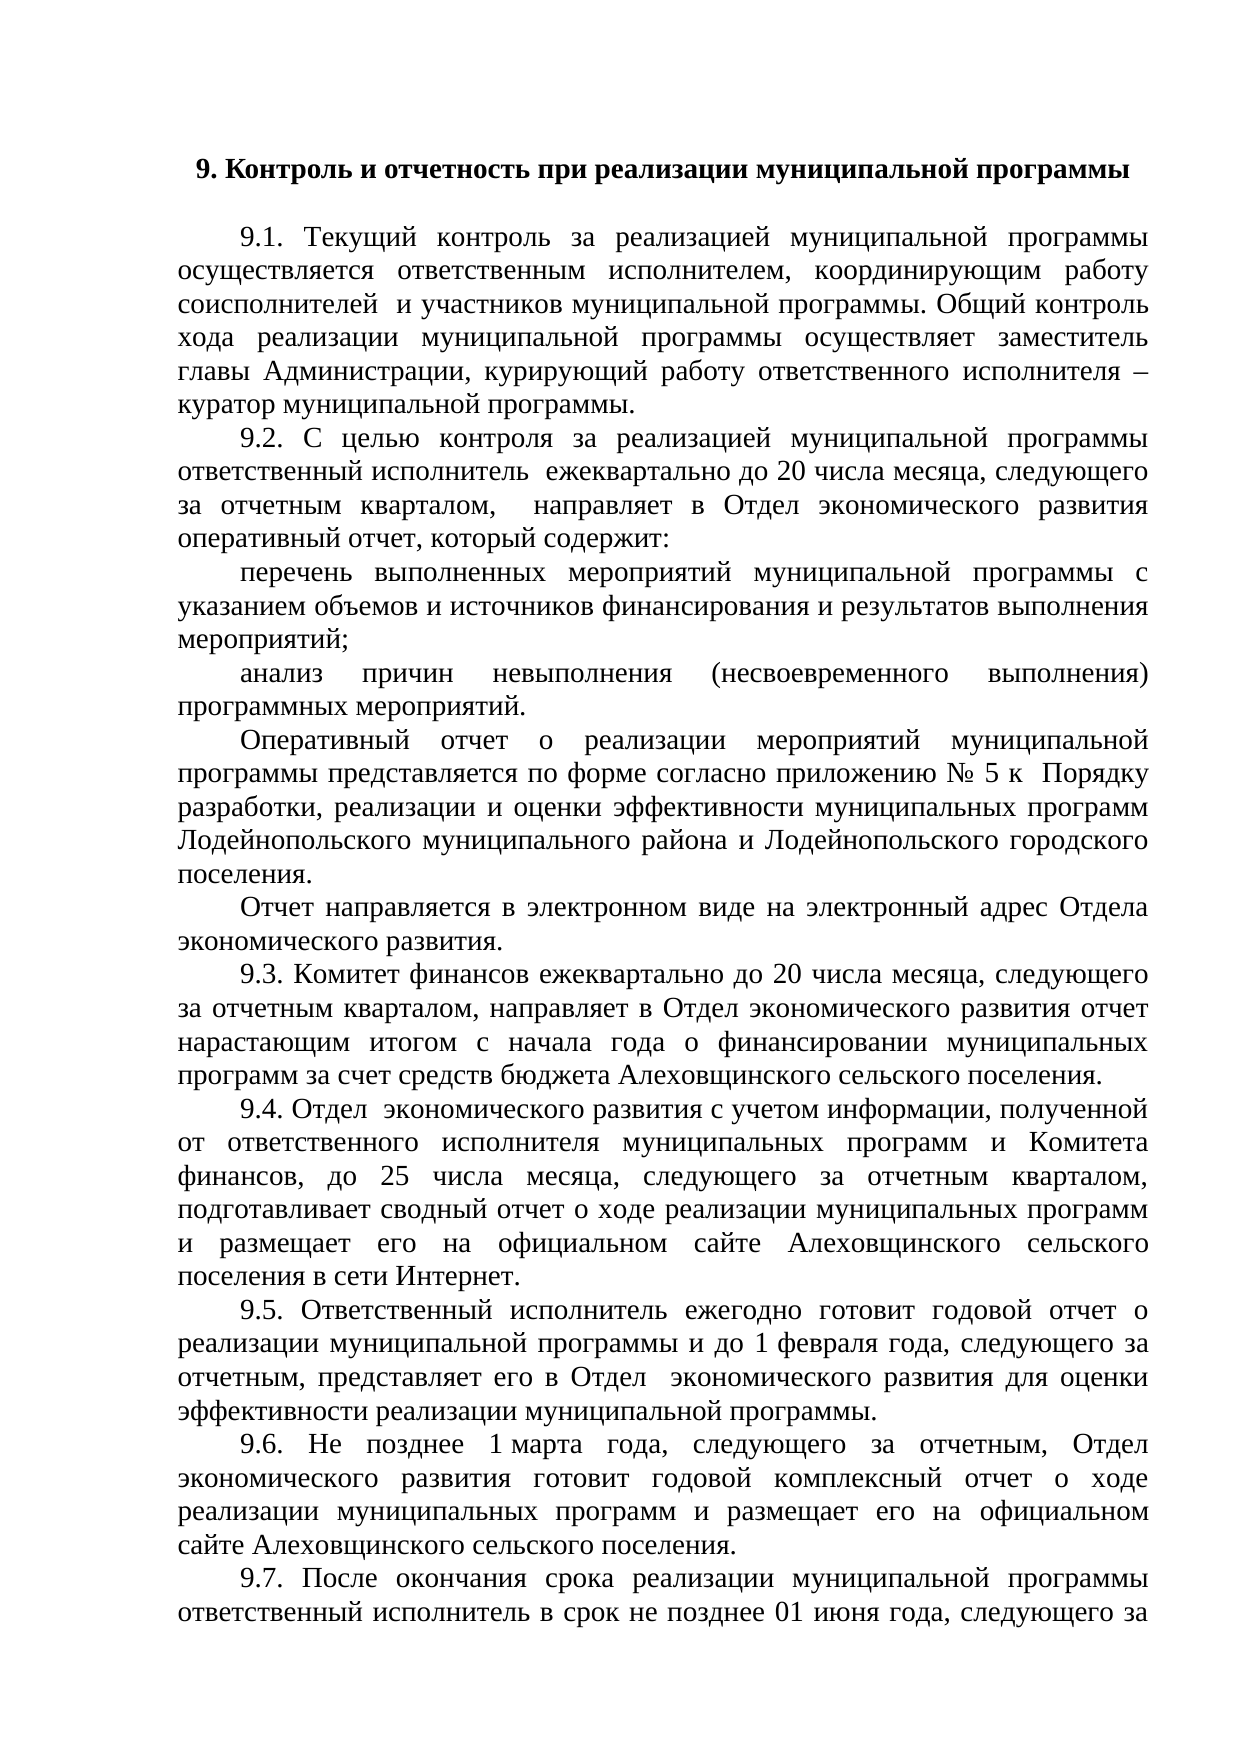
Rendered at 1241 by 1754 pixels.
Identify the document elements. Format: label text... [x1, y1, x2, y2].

text перечень выполненных мероприятий муниципальной программы с указанием объемов и источников финансирования и результатов выполнения мероприятий; [177, 554, 1149, 655]
text Оперативный отчет о реализации мероприятий муниципальной программы представляется по форме согласно приложению № 5 к Порядку разработки, реализации и оценки эффективности муниципальных программ Лодейнопольского муниципального района и Лодейнопольского городского поселения. [177, 722, 1149, 889]
text 9.1. Текущий контроль за реализацией муниципальной программы осуществляется ответственным исполнителем, координирующим работу соисполнителей и участников муниципальной программы. Общий контроль хода реализации муниципальной программы осуществляет заместитель главы Администрации, курирующий работу ответственного исполнителя – куратор муниципальной программы. [177, 219, 1149, 420]
text 9.5. Ответственный исполнитель ежегодно готовит годовой отчет о реализации муниципальной программы и до 1 февраля года, следующего за отчетным, представляет его в Отдел экономического развития для оценки эффективности реализации муниципальной программы. [177, 1292, 1149, 1426]
text 9.6. Не позднее 1 марта года, следующего за отчетным, Отдел экономического развития готовит годовой комплексный отчет о ходе реализации муниципальных программ и размещает его на официальном сайте Алеховщинского сельского поселения. [177, 1426, 1149, 1560]
text 9. Контроль и отчетность при реализации муниципальной программы [177, 152, 1149, 185]
text 9.3. Комитет финансов ежеквартально до 20 числа месяца, следующего за отчетным кварталом, направляет в Отдел экономического развития отчет нарастающим итогом с начала года о финансировании муниципальных программ за счет средств бюджета Алеховщинского сельского поселения. [177, 957, 1149, 1091]
text 9.2. С целью контроля за реализацией муниципальной программы ответственный исполнитель ежеквартально до 20 числа месяца, следующего за отчетным кварталом, направляет в Отдел экономического развития оперативный отчет, который содержит: [177, 420, 1149, 554]
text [177, 1560, 1149, 1627]
text 9.4. Отдел экономического развития с учетом информации, полученной от ответственного исполнителя муниципальных программ и Комитета финансов, до 25 числа месяца, следующего за отчетным кварталом, подготавливает сводный отчет о ходе реализации муниципальных программ и размещает его на официальном сайте Алеховщинского сельского поселения в сети Интернет. [177, 1091, 1149, 1292]
text анализ причин невыполнения (несвоевременного выполнения) программных мероприятий. [177, 655, 1149, 722]
text Отчет направляется в электронном виде на электронный адрес Отдела экономического развития. [177, 889, 1149, 957]
